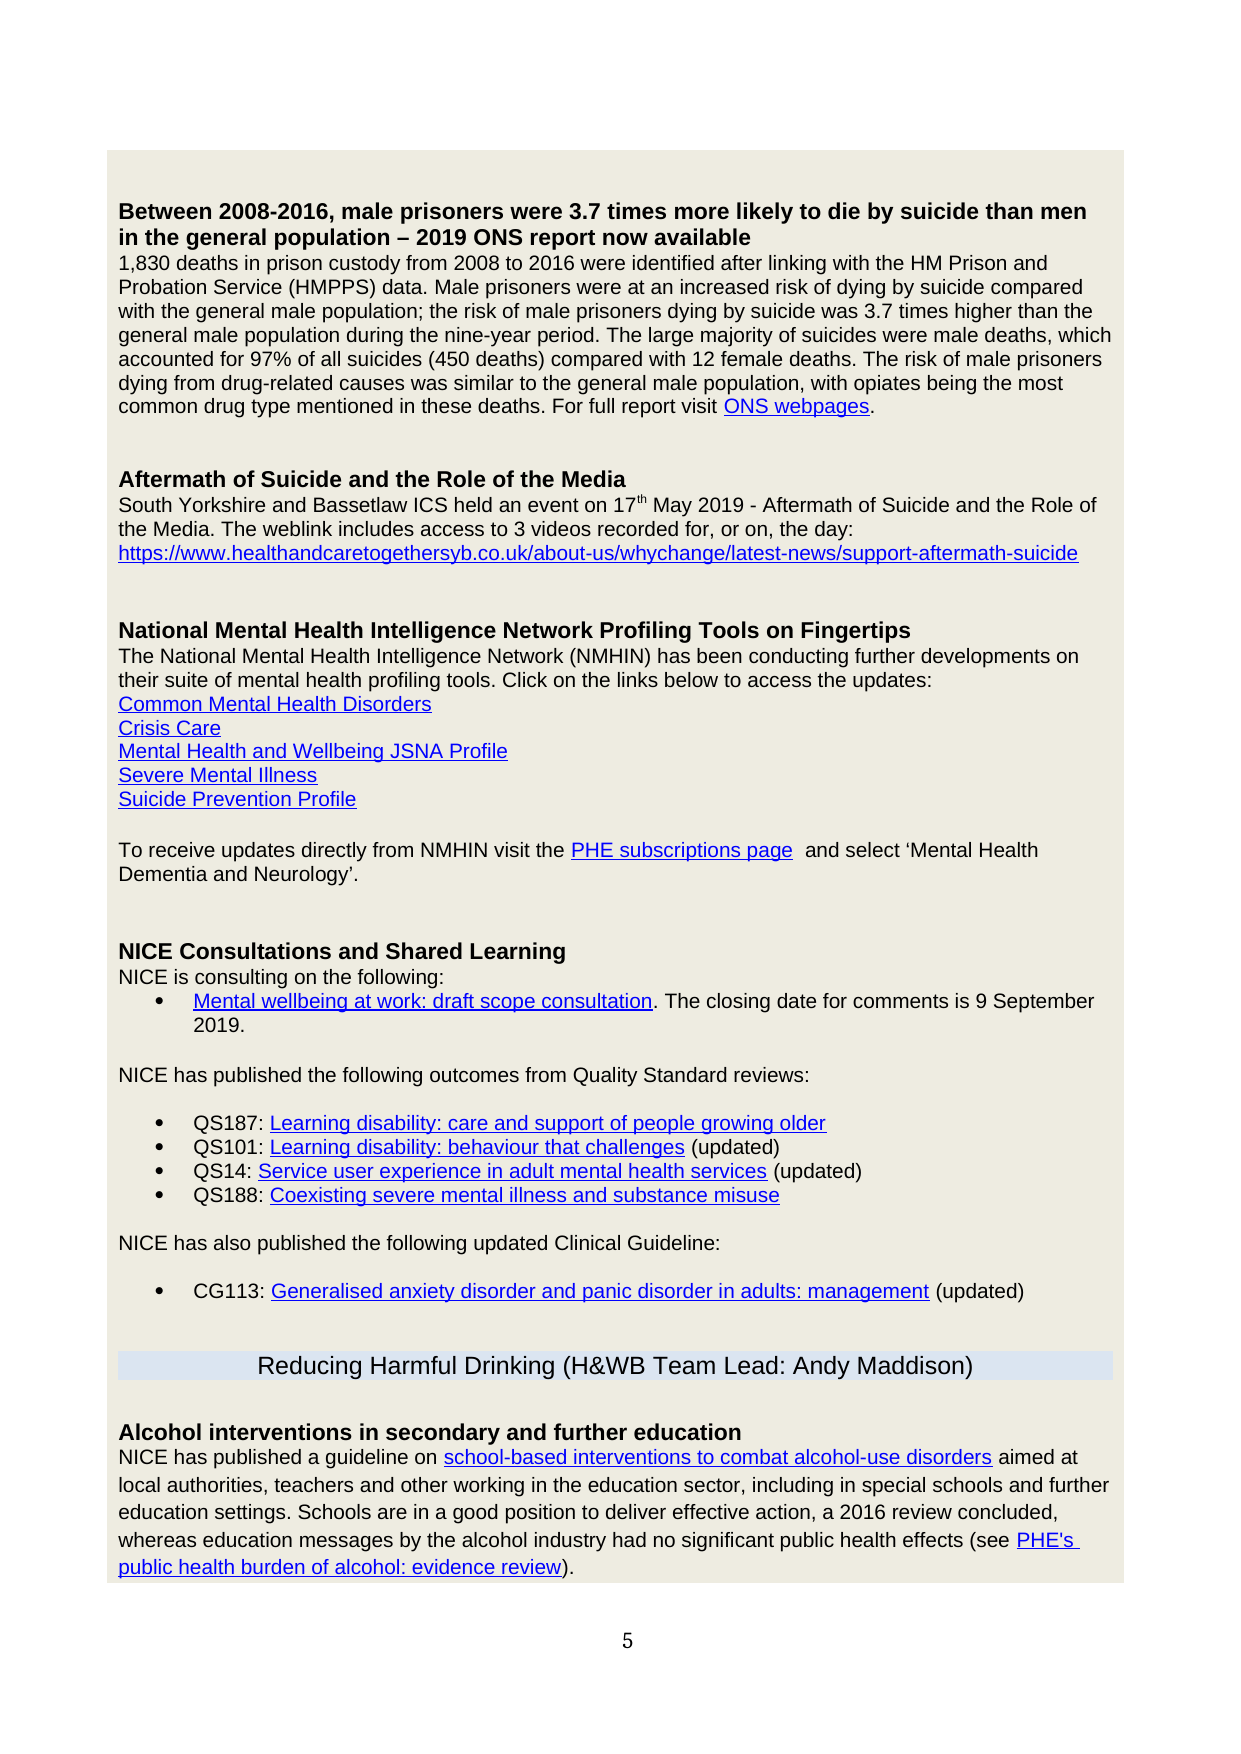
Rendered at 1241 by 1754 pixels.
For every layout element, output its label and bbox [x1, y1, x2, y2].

table_cell [107, 150, 1124, 1583]
